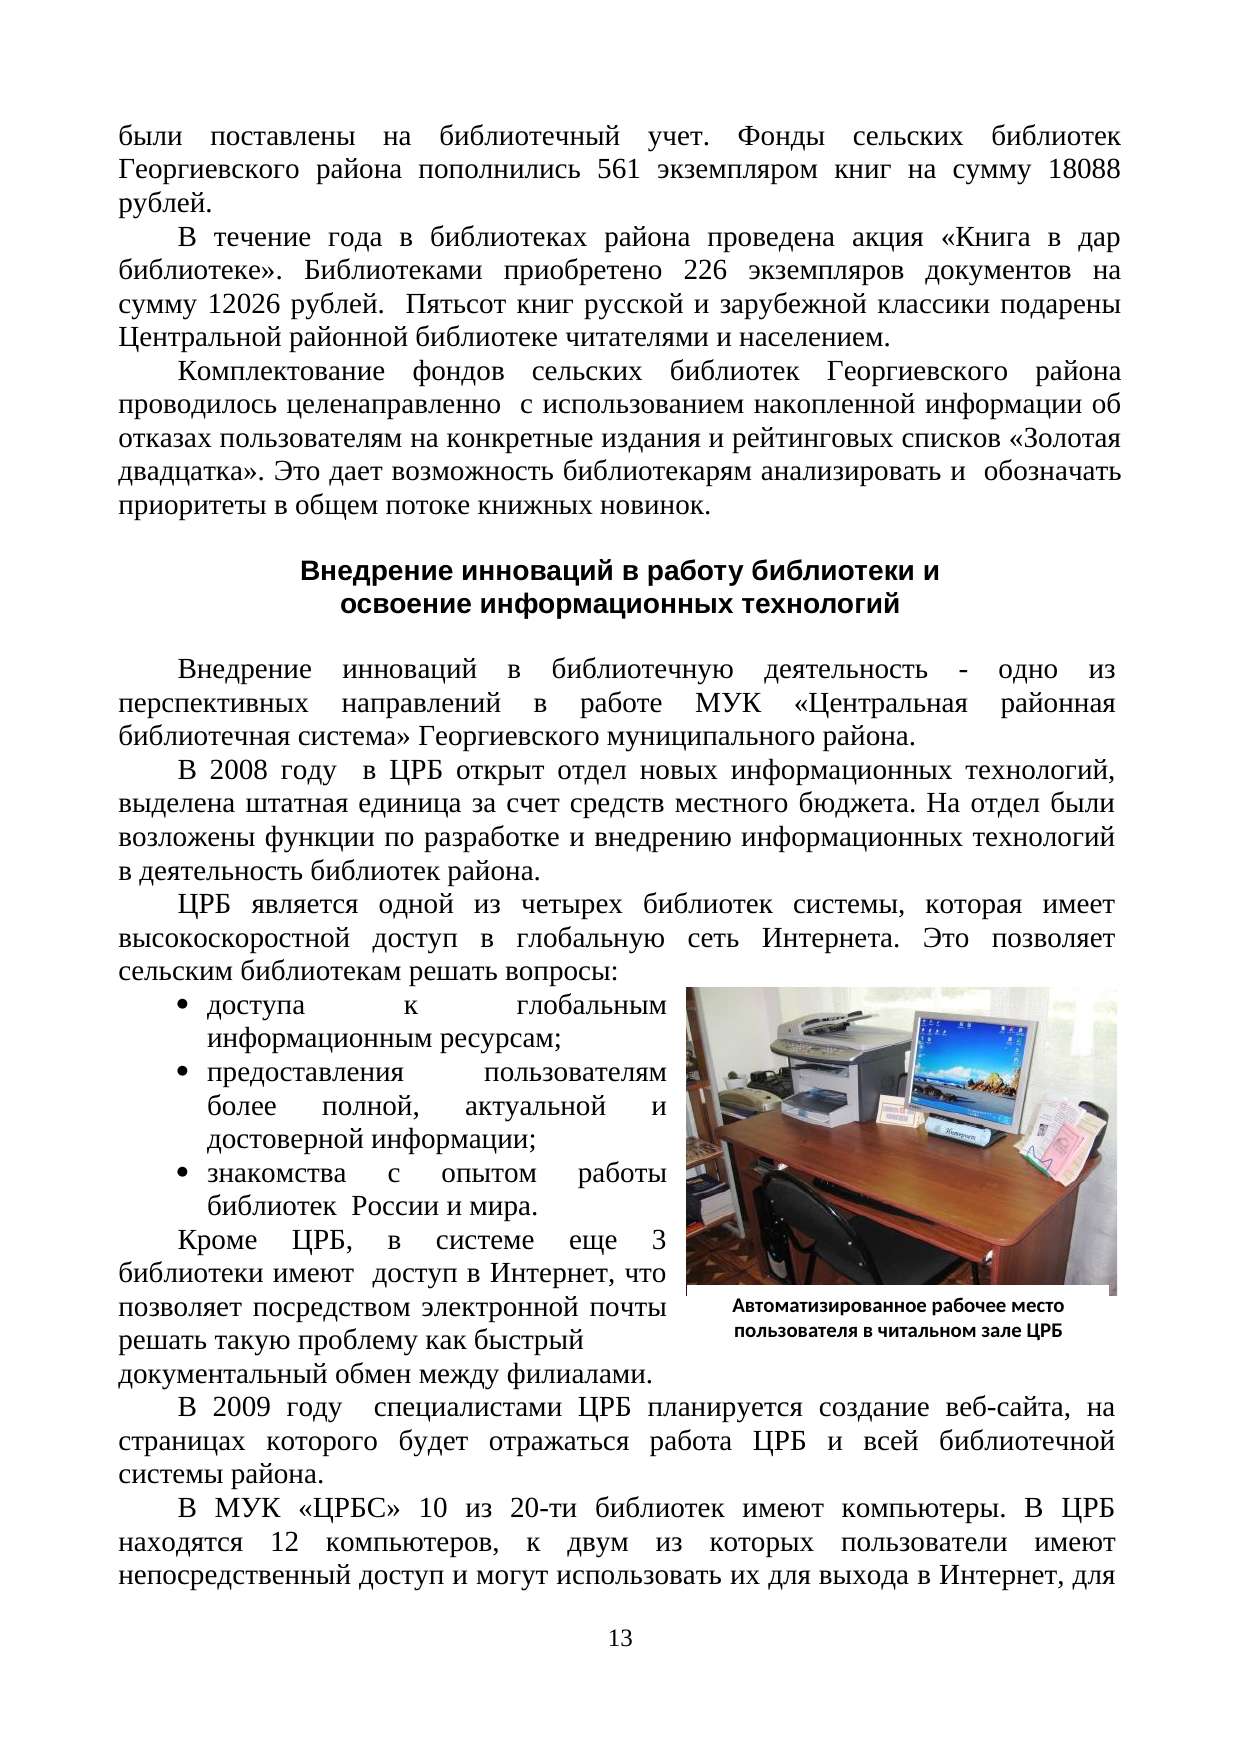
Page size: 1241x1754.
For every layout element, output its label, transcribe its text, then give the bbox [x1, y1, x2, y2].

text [118, 118, 1122, 219]
text Кроме ЦРБ, в системе еще 3 библиотеки имеют доступ в Интернет, что позволяет посредством электронной почты решать такую проблему как быстрый [118, 1222, 1116, 1356]
subtitle Внедрение инноваций в работу библиотеки и [118, 554, 1122, 587]
text ЦРБ является одной из четырех библиотек системы, которая имеет высокоскоростной доступ в глобальную сеть Интернета. Это позволяет сельским библиотекам решать вопросы: [118, 886, 1116, 987]
text Внедрение инноваций в библиотечную деятельность - одно из перспективных направлений в работе МУК «Центральная районная библиотечная система» Георгиевского муниципального района. [118, 651, 1116, 752]
list знакомства с опытом работы библиотек России и мира. [177, 1155, 686, 1222]
picture [686, 987, 1118, 1296]
text В специалистами ЦРБ планируется создание веб-сайта, на страницах которого будет отражаться работа ЦРБ и всей библиотечной системы района. [118, 1389, 1116, 1490]
text Комплектование фондов сельских библиотек Георгиевского района проводилось целенаправленно с использованием накопленной информации об отказах пользователям на конкретные издания и рейтинговых списков «Золотая двадцатка». Это дает возможность библиотекарям анализировать и обозначать приоритеты в общем потоке книжных новинок. [118, 353, 1122, 521]
list предоставления пользователям более полной, актуальной и достоверной информации; [177, 1054, 686, 1155]
text В в ЦРБ открыт отдел новых информационных технологий, выделена штатная единица за счет средств местного бюджета. На отдел были возложены функции по разработке и внедрению информационных технологий в деятельность библиотек района. [118, 752, 1116, 886]
text документальный обмен между филиалами. [118, 1356, 1116, 1389]
list доступа к глобальным информационным ресурсам; [177, 987, 686, 1054]
text В течение года в библиотеках района проведена акция «Книга в дар библиотеке». Библиотеками приобретено 226 экземпляров документов на сумму 12026 рублей. Пятьсот книг русской и зарубежной классики подарены Центральной районной библиотеке читателями и населением. [118, 219, 1122, 353]
subtitle освоение информационных технологий [118, 587, 1122, 619]
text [118, 1490, 1116, 1591]
